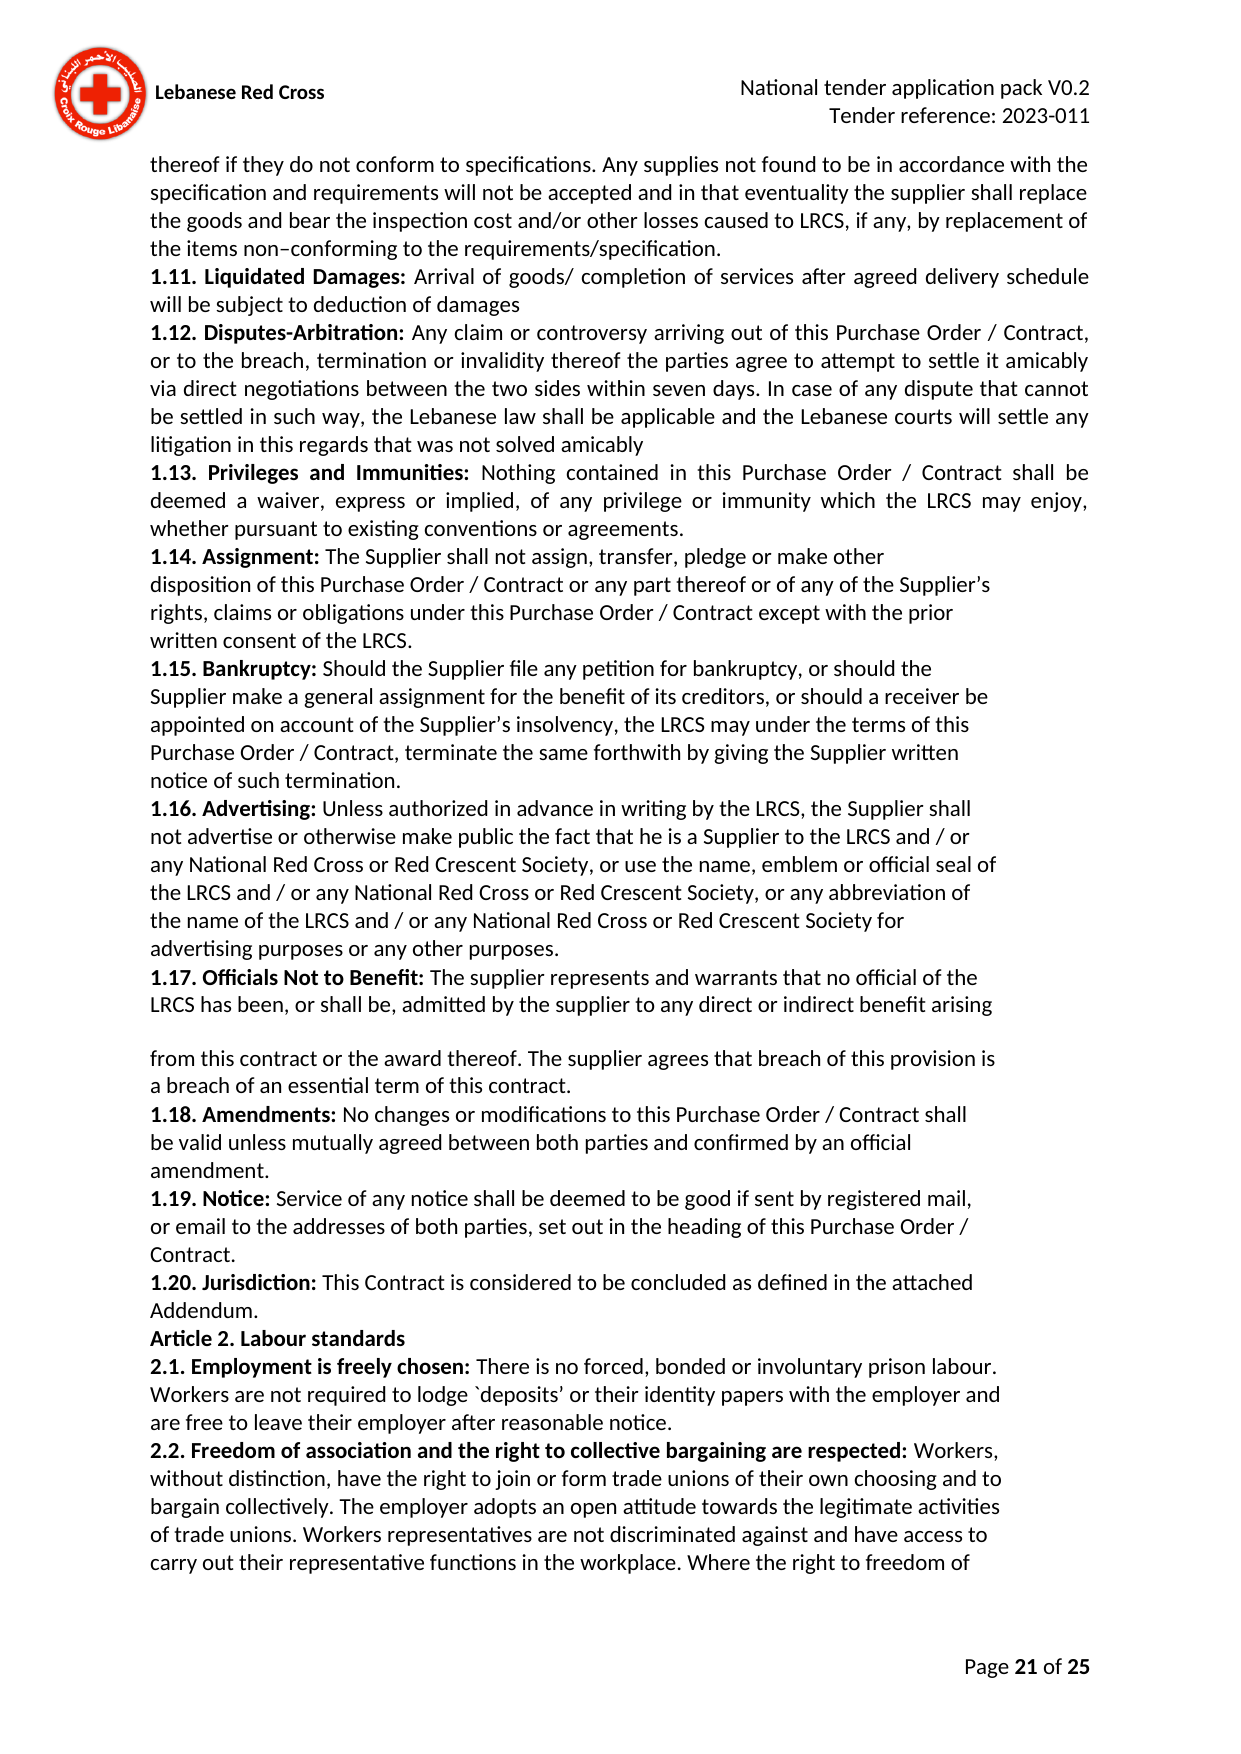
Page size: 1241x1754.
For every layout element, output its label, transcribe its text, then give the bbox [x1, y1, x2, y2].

text are free to leave their employer after reasonable notice. [150, 1408, 1090, 1436]
text 1.14. Assignment: The Supplier shall not assign, transfer, pledge or make other [150, 542, 1090, 570]
text from this contract or the award thereof. The supplier agrees that breach of this provision is [150, 1044, 1090, 1072]
text 2.1. Employment is freely chosen: There is no forced, bonded or involuntary prison labour. [150, 1352, 1090, 1380]
text 1.19. Notice: Service of any notice shall be deemed to be good if sent by registered mail, [150, 1184, 1090, 1212]
text 1.13. Privileges and Immunities: Nothing contained in this Purchase Order / Contract shall be deemed a waiver, express or implied, of any privilege or immunity which the LRCS may enjoy, whether pursuant to existing conventions or agreements. [150, 458, 1090, 542]
text LRCS has been, or shall be, admitted by the supplier to any direct or indirect benefit arising [150, 991, 1090, 1019]
text without distinction, have the right to join or form trade unions of their own choosing and to [150, 1464, 1090, 1492]
text a breach of an essential term of this contract. [150, 1072, 1090, 1100]
text 1.11. Liquidated Damages: Arrival of goods/ completion of services after agreed delivery schedule will be subject to deduction of damages [150, 262, 1090, 318]
text carry out their representative functions in the workplace. Where the right to freedom of [150, 1548, 1090, 1576]
text Addendum. [150, 1296, 1090, 1324]
text the LRCS and / or any National Red Cross or Red Crescent Society, or any abbreviation of [150, 878, 1090, 907]
text Contract. [150, 1240, 1090, 1268]
text not advertise or otherwise make public the fact that he is a Supplier to the LRCS and / or [150, 822, 1090, 851]
text Supplier make a general assignment for the benefit of its creditors, or should a receiver be [150, 682, 1090, 710]
text Purchase Order / Contract, terminate the same forthwith by giving the Supplier written [150, 738, 1090, 766]
text amendment. [150, 1156, 1090, 1184]
picture [43, 39, 156, 148]
text 1.16. Advertising: Unless authorized in advance in writing by the LRCS, the Supplier shall [150, 794, 1090, 822]
text Workers are not required to lodge `deposits’ or their identity papers with the employer and [150, 1380, 1090, 1408]
text written consent of the LRCS. [150, 626, 1090, 654]
text 1.12. Disputes-Arbitration: Any claim or controversy arriving out of this Purchase Order / Contract, or to the breach, termination or invalidity thereof the parties agree to attempt to settle it amicably via direct negotiations between the two sides within seven days. In case of any dispute that cannot be settled in such way, the Lebanese law shall be applicable and the Lebanese courts will settle any litigation in this regards that was not solved amicably [150, 318, 1090, 458]
text rights, claims or obligations under this Purchase Order / Contract except with the prior [150, 598, 1090, 626]
text 1.15. Bankruptcy: Should the Supplier file any petition for bankruptcy, or should the [150, 654, 1090, 682]
text Article 2. Labour standards [150, 1324, 1090, 1352]
text the name of the LRCS and / or any National Red Cross or Red Crescent Society for [150, 907, 1090, 934]
text 1.18. Amendments: No changes or modifications to this Purchase Order / Contract shall [150, 1100, 1090, 1128]
text notice of such termination. [150, 766, 1090, 794]
text advertising purposes or any other purposes. [150, 934, 1090, 963]
text 1.20. Jurisdiction: This Contract is considered to be concluded as defined in the attached [150, 1268, 1090, 1296]
text bargain collectively. The employer adopts an open attitude towards the legitimate activities [150, 1492, 1090, 1520]
text of trade unions. Workers representatives are not discriminated against and have access to [150, 1520, 1090, 1548]
text or email to the addresses of both parties, set out in the heading of this Purchase Order / [150, 1212, 1090, 1240]
text be valid unless mutually agreed between both parties and confirmed by an official [150, 1128, 1090, 1156]
text disposition of this Purchase Order / Contract or any part thereof or of any of the Supplier’s [150, 570, 1090, 598]
text any National Red Cross or Red Crescent Society, or use the name, emblem or official seal of [150, 851, 1090, 878]
text 2.2. Freedom of association and the right to collective bargaining are respected: Workers, [150, 1436, 1090, 1464]
text appointed on account of the Supplier’s insolvency, the LRCS may under the terms of this [150, 710, 1090, 738]
text 1.17. Officials Not to Benefit: The supplier represents and warrants that no official of the [150, 963, 1090, 991]
